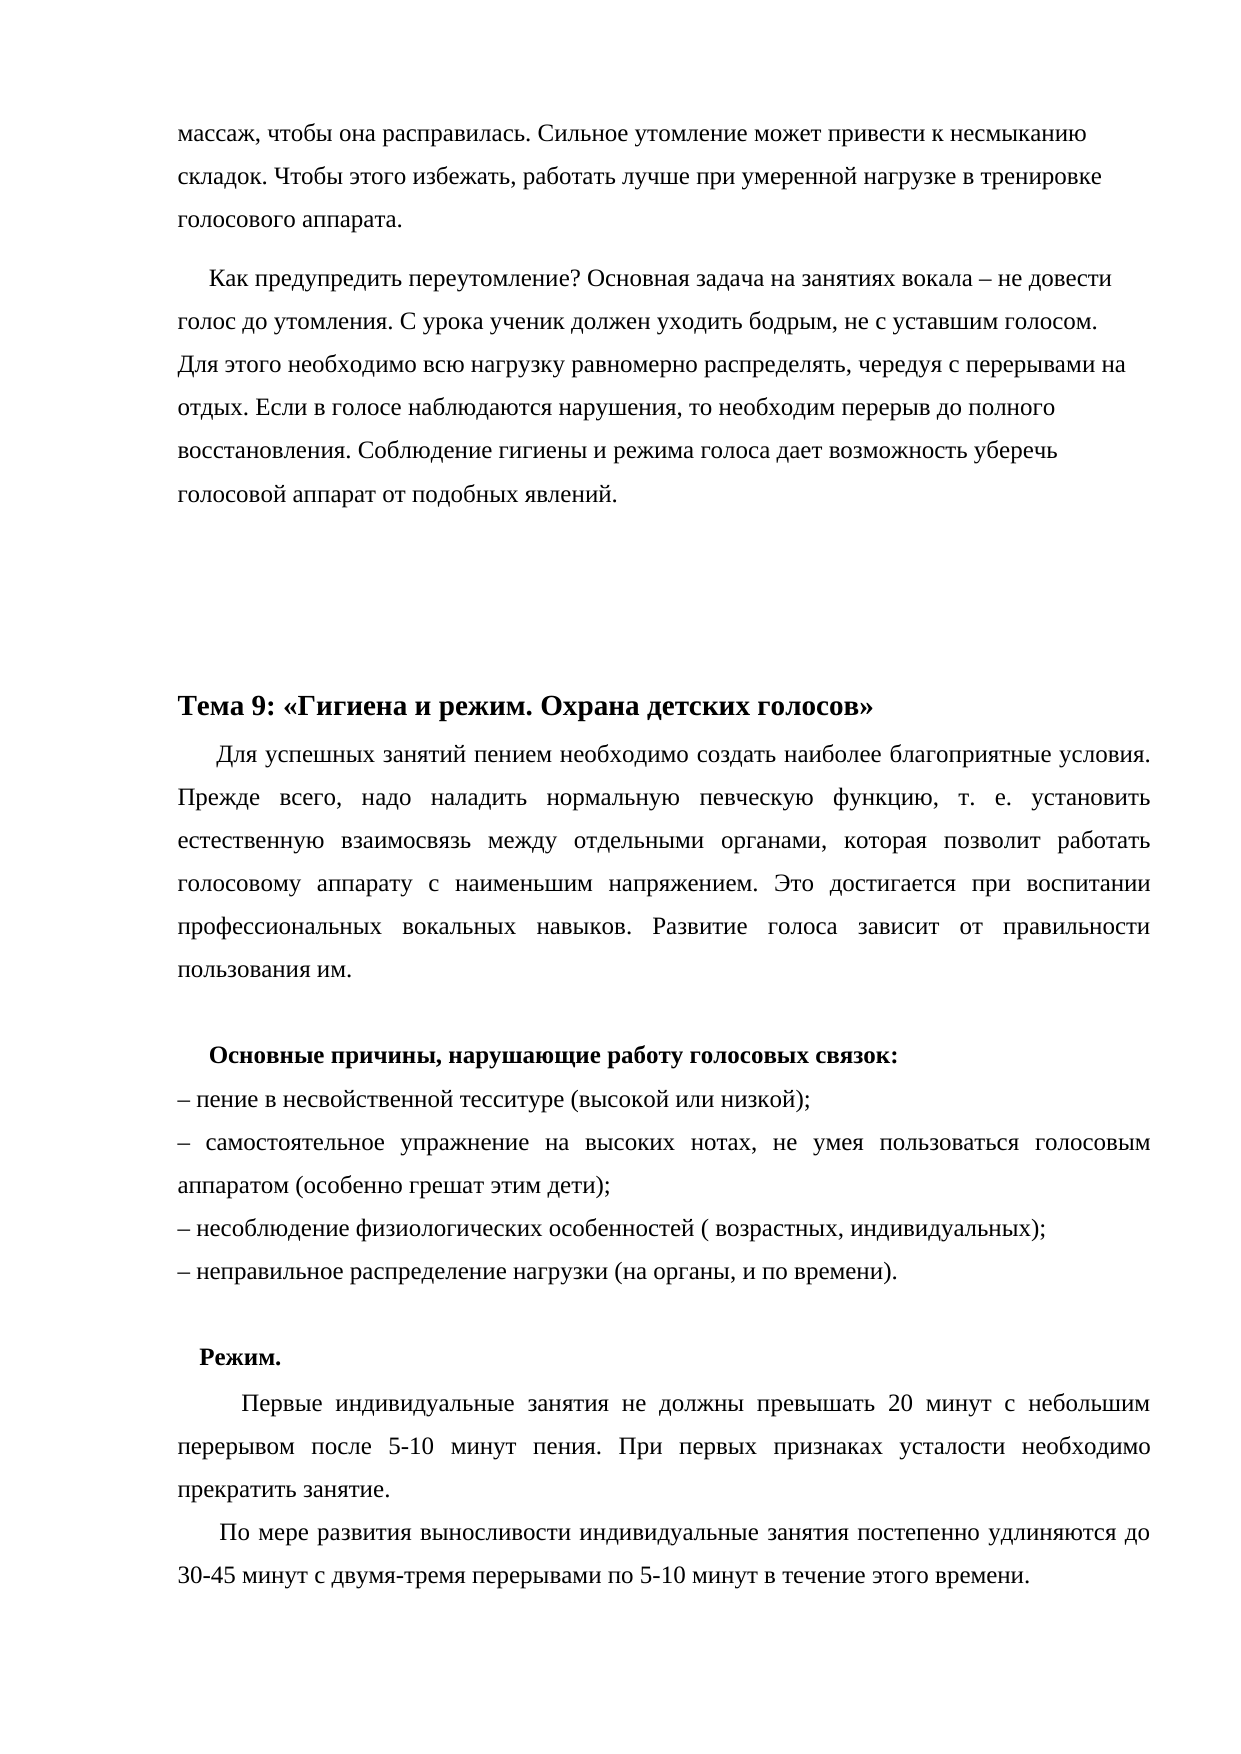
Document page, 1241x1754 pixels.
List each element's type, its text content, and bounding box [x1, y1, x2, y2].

text Как предупредить переутомление? Основная задача на занятиях вокала – не довести голос до утомления. С урока ученик должен уходить бодрым, не с уставшим голосом. Для этого необходимо всю нагрузку равномерно распределять, чередуя с перерывами на отдых. Если в голосе наблюдаются нарушения, то необходим перерыв до полного восстановления. Соблюдение гигиены и режима голоса дает возможность уберечь голосовой аппарат от подобных явлений. [177, 263, 1136, 507]
text – пение в несвойственной тесситуре (высокой или низкой); [177, 1084, 1152, 1112]
text – неправильное распределение нагрузки (на органы, и по времени). [177, 1256, 1152, 1285]
text Первые индивидуальные занятия не должны превышать 20 минут с небольшим перерывом после 5-10 минут пения. При первых признаках усталости необходимо прекратить занятие. [177, 1388, 1152, 1503]
text Тема 9: «Гигиена и режим. Охрана детских голосов» [177, 688, 1152, 722]
text – несоблюдение физиологических особенностей ( возрастных, индивидуальных); [177, 1213, 1152, 1242]
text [177, 118, 1136, 233]
text – самостоятельное упражнение на высоких нотах, не умея пользоваться голосовым аппаратом (особенно грешат этим дети); [177, 1127, 1152, 1199]
text Режим. [177, 1342, 1152, 1371]
text Основные причины, нарушающие работу голосовых связок: [177, 1041, 1152, 1069]
text Для успешных занятий пением необходимо создать наиболее благоприятные условия. Прежде всего, надо наладить нормальную певческую функцию, т. е. установить естественную взаимосвязь между отдельными органами, которая позволит работать голосовому аппарату с наименьшим напряжением. Это достигается при воспитании профессиональных вокальных навыков. Развитие голоса зависит от правильности пользования им. [177, 739, 1152, 983]
text По мере развития выносливости индивидуальные занятия постепенно удлиняются до 30-45 минут с двумя-тремя перерывами по 5-10 минут в течение этого времени. [177, 1517, 1152, 1589]
